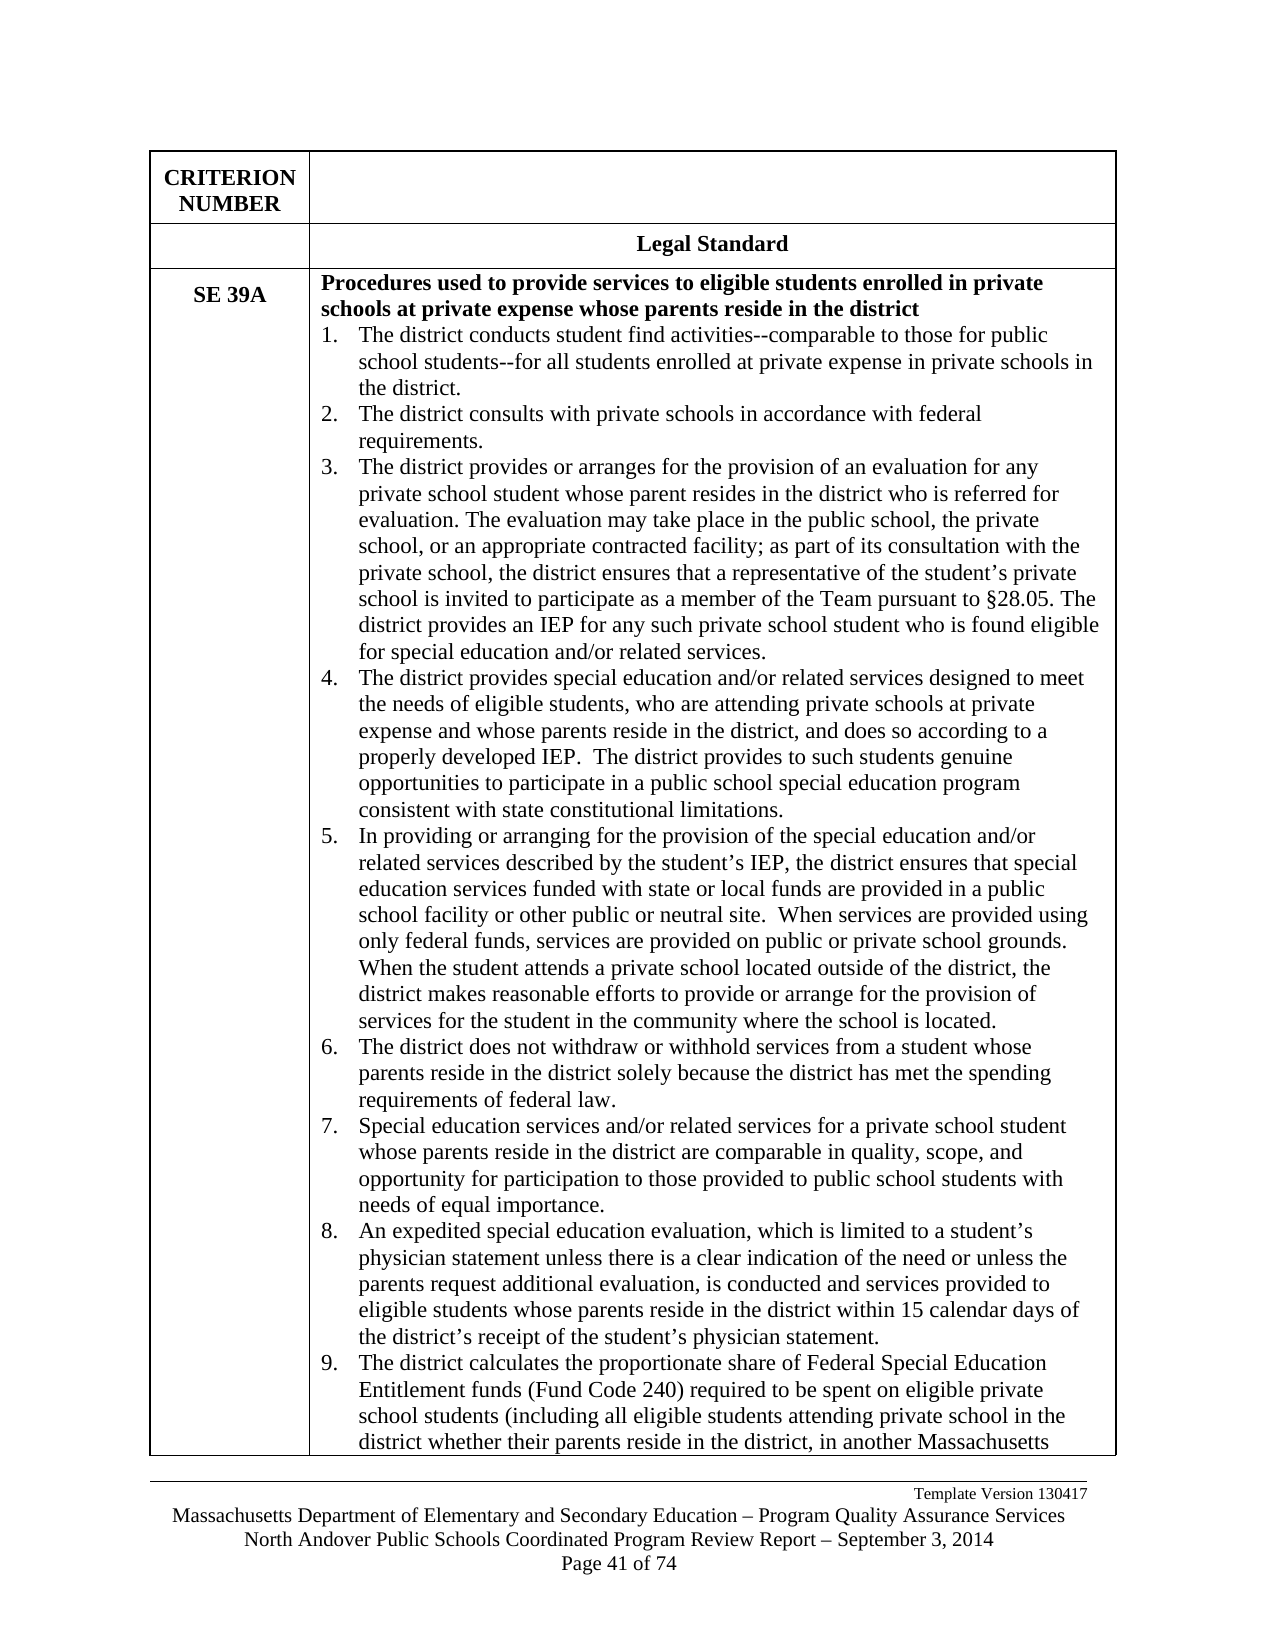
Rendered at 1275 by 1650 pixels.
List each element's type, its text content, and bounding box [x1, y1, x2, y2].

table_header [310, 152, 1115, 223]
table_cell [151, 224, 309, 268]
table_cell Legal Standard [310, 224, 1115, 268]
table_header CRITERION NUMBER [151, 152, 309, 223]
table_cell SE 39A [151, 269, 309, 1455]
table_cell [310, 269, 1115, 1455]
